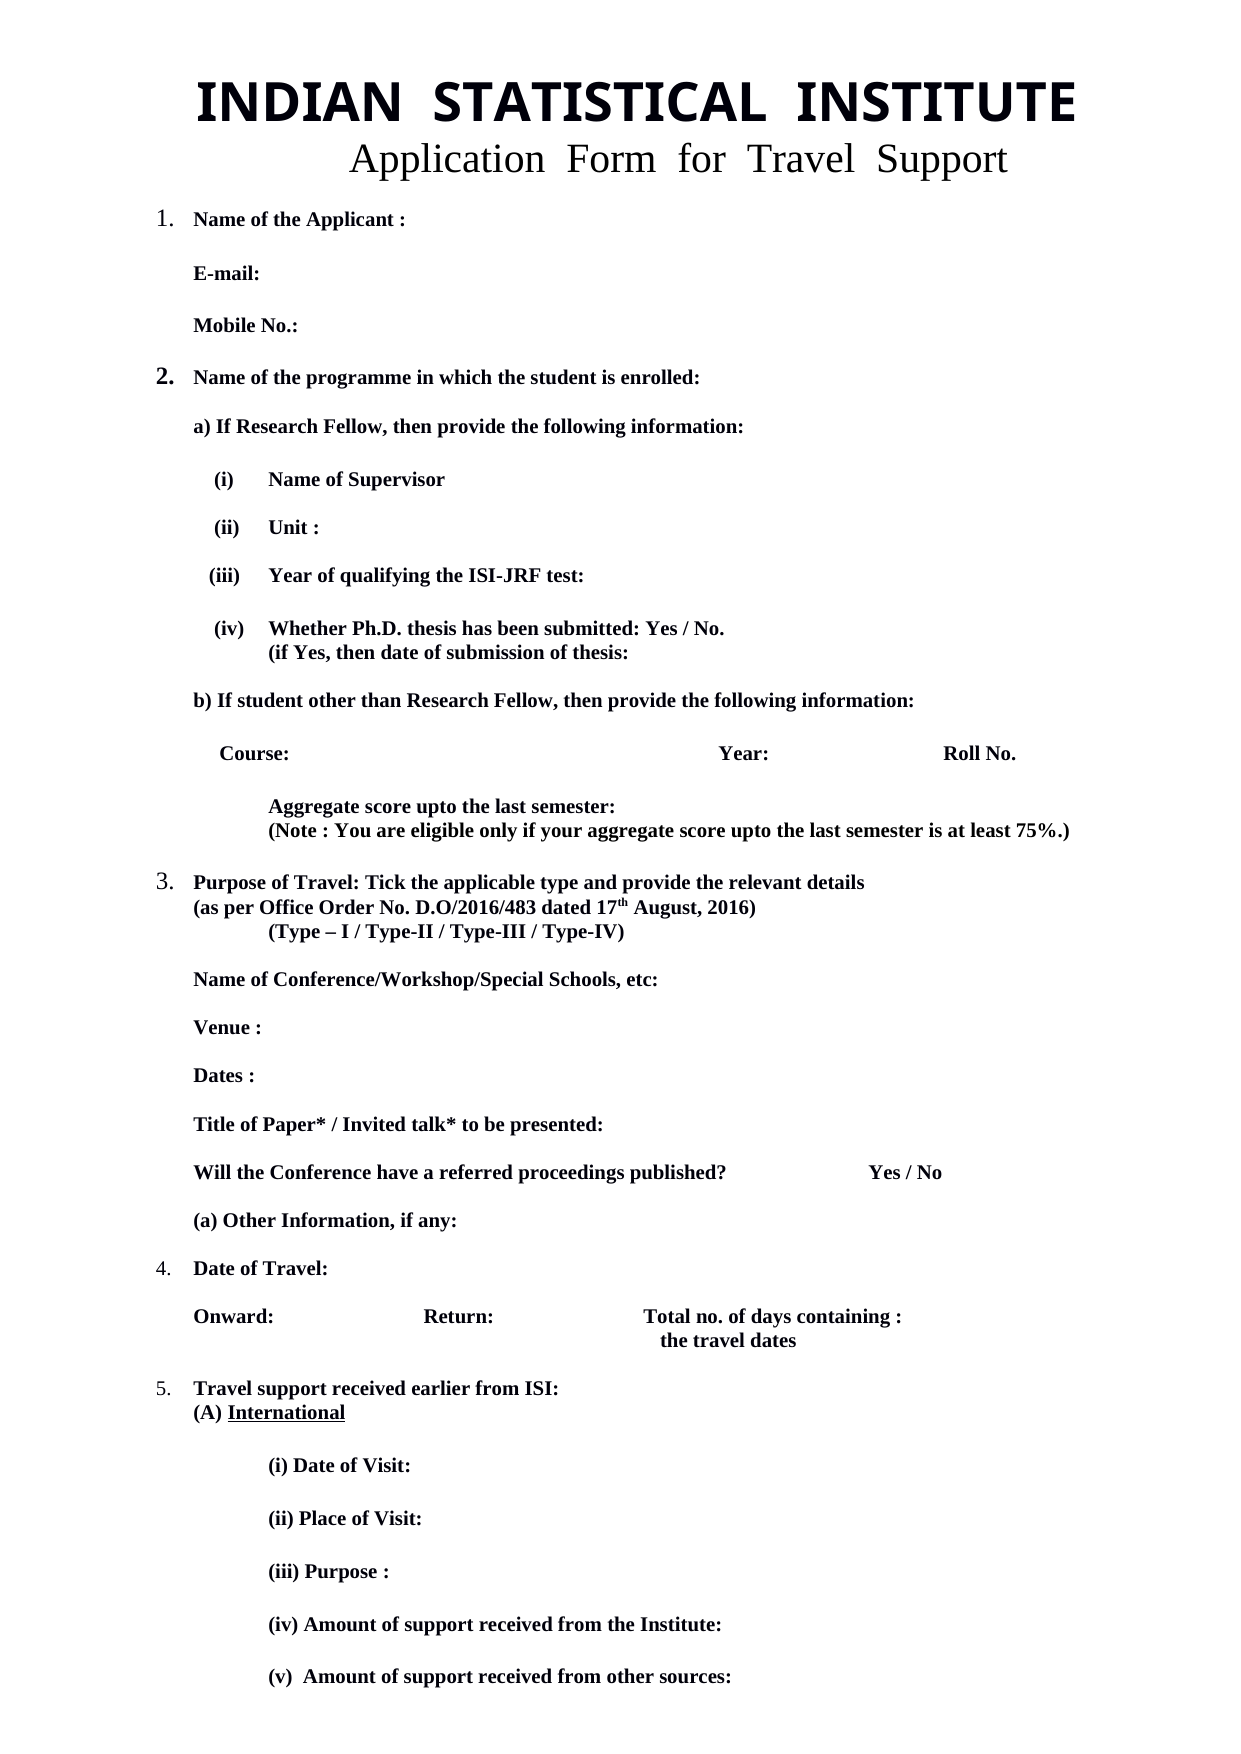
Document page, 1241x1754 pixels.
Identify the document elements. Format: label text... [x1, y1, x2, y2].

text Application Form for Travel Support [118, 133, 1122, 181]
list Title of Paper* / Invited talk* to be presented: [118, 1111, 1122, 1136]
list (i) Date of Visit: [118, 1453, 1122, 1477]
list Will the Conference have a referred proceedings published? Yes / No [118, 1159, 1122, 1184]
list Venue : [118, 1015, 1122, 1039]
list Travel support received earlier from ISI: [156, 1376, 1122, 1400]
list (A) International [193, 1400, 1122, 1424]
list (ii) Place of Visit: [118, 1506, 1122, 1530]
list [118, 1611, 1122, 1636]
list (iii) Purpose : [118, 1559, 1122, 1583]
list Purpose of Travel: Tick the applicable type and provide the relevant details [156, 866, 1122, 895]
list Aggregate score upto the last semester: [118, 794, 1122, 818]
list (ii) Unit : [118, 515, 1122, 539]
list (as per Office Order No. D.O/2016/483 dated 17th August, 2016) [193, 895, 1122, 919]
list b) If student other than Research Fellow, then provide the following information: [118, 688, 1122, 712]
list (iii) Year of qualifying the ISI-JRF test: [118, 563, 1122, 587]
list Name of Conference/Workshop/Special Schools, etc: [118, 967, 1122, 991]
list (i) Name of Supervisor [118, 467, 1122, 491]
list Date of Travel: [156, 1256, 1122, 1280]
list Course: Year: Roll No. [118, 741, 1122, 765]
text E-mail: [118, 261, 1122, 284]
text Mobile No.: [118, 313, 1122, 337]
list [118, 1664, 1122, 1688]
list Name of the Applicant : [156, 203, 1122, 232]
list (iv) Whether Ph.D. thesis has been submitted: Yes / No. [118, 616, 1122, 640]
list Onward: Return: Total no. of days containing : [118, 1304, 1122, 1328]
list (Note : You are eligible only if your aggregate score upto the last semester is at least 75%.) [118, 818, 1122, 842]
list the travel dates [118, 1328, 1122, 1352]
list Dates : [118, 1063, 1122, 1087]
list (if Yes, then date of submission of thesis: [118, 640, 1122, 664]
list (Type – I / Type-II / Type-III / Type-IV) [118, 919, 1122, 943]
list (a) Other Information, if any: [118, 1208, 1122, 1232]
list Name of the programme in which the student is enrolled: [156, 361, 1122, 390]
list a) If Research Fellow, then provide the following information: [118, 414, 1122, 438]
